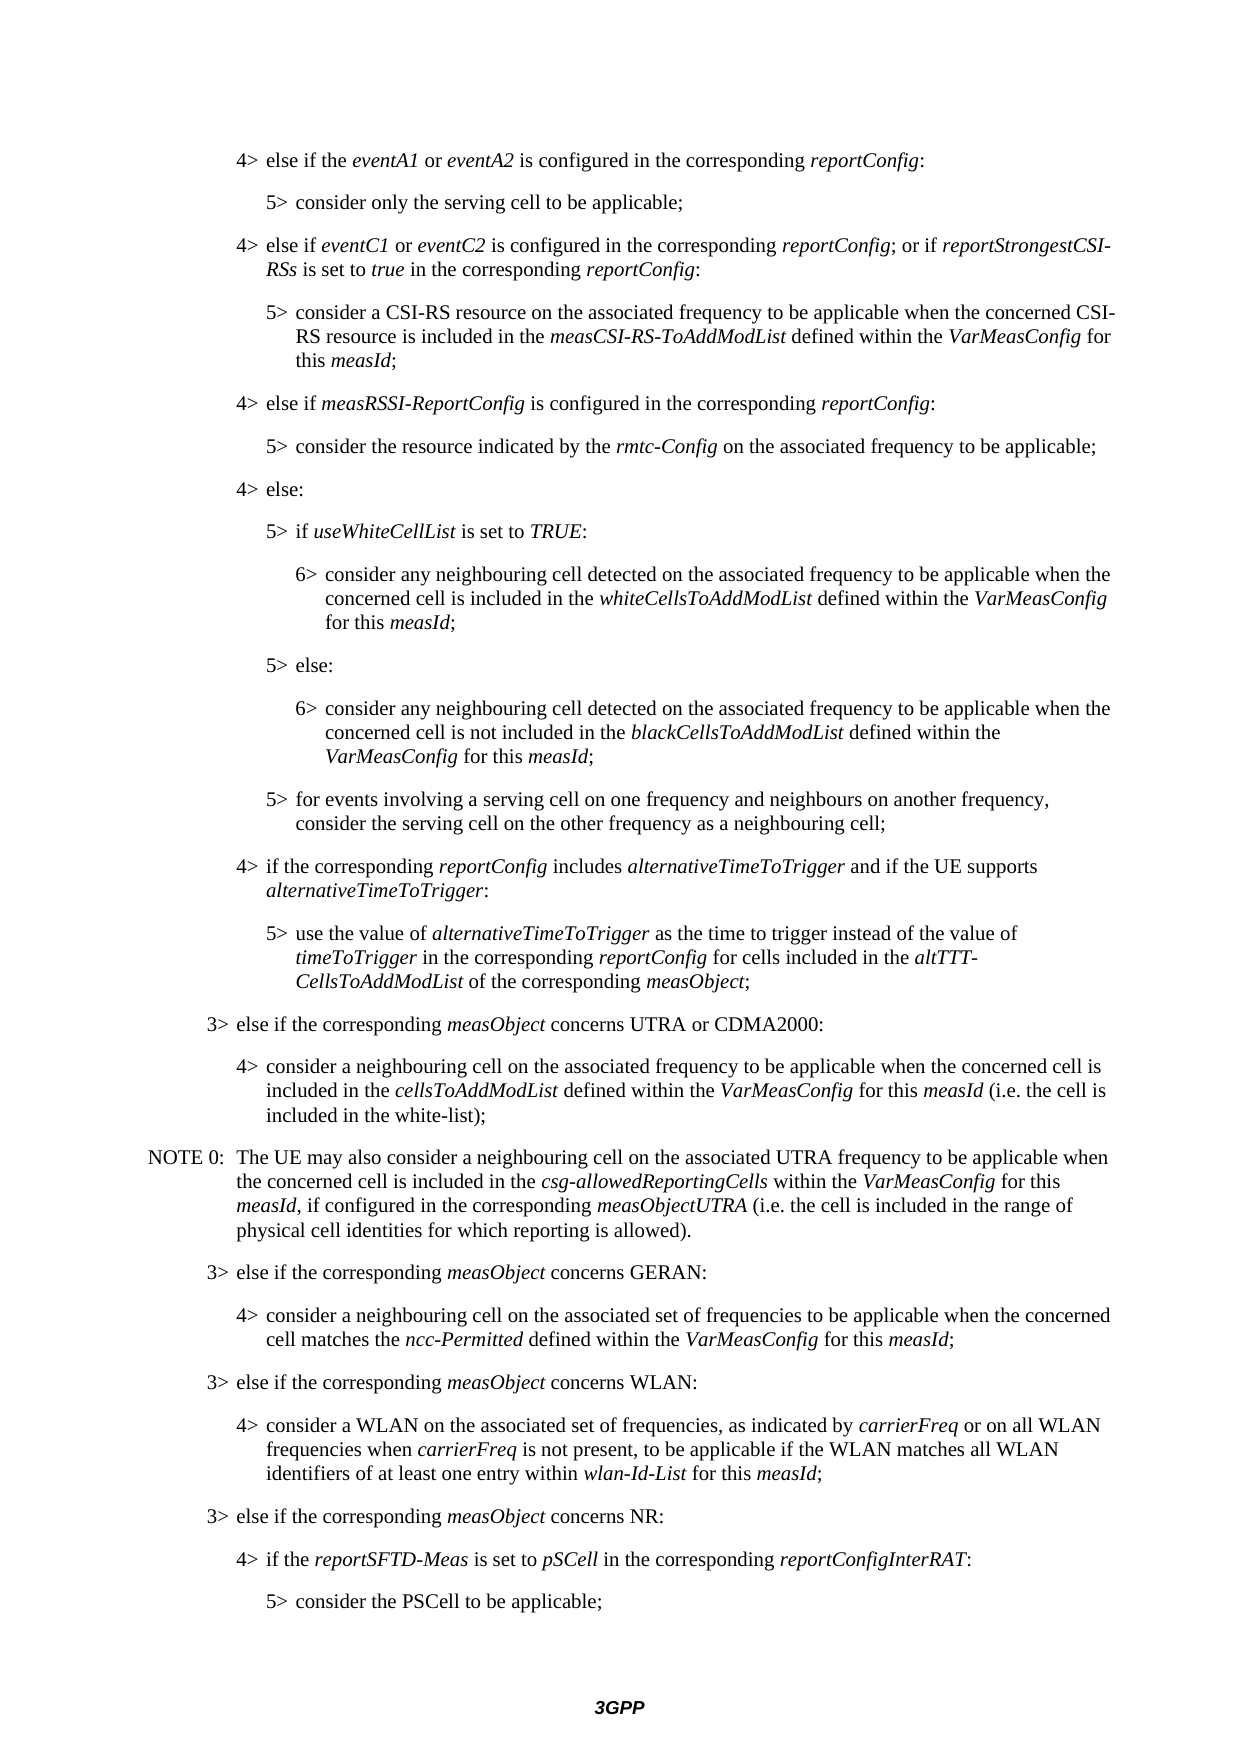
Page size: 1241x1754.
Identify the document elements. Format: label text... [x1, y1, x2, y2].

text 4> consider a neighbouring cell on the associated frequency to be applicable when the concerned cell is included in the cellsToAddModList defined within the VarMeasConfig for this measId (i.e. the cell is included in the white-list); [236, 1054, 1122, 1127]
text 4> consider a neighbouring cell on the associated set of frequencies to be applicable when the concerned cell matches the ncc-Permitted defined within the VarMeasConfig for this measId; [236, 1303, 1122, 1351]
text 3> else if the corresponding measObject concerns GERAN: [207, 1260, 1122, 1284]
text 5> use the value of alternativeTimeToTrigger as the time to trigger instead of the value of timeToTrigger in the corresponding reportConfig for cells included in the altTTT-CellsToAddModList of the corresponding measObject; [266, 921, 1122, 993]
text 4> else if the eventA1 or eventA2 is configured in the corresponding reportConfig: [236, 147, 1122, 172]
text 3> else if the corresponding measObject concerns UTRA or CDMA2000: [207, 1012, 1122, 1036]
text 3> else if the corresponding measObject concerns WLAN: [207, 1370, 1122, 1394]
text 5> consider the resource indicated by the rmtc-Config on the associated frequency to be applicable; [266, 434, 1122, 458]
text 4> if the reportSFTD-Meas is set to pSCell in the corresponding reportConfigInterRAT: [236, 1547, 1122, 1571]
text 4> else if eventC1 or eventC2 is configured in the corresponding reportConfig; or if reportStrongestCSI-RSs is set to true in the corresponding reportConfig: [236, 233, 1122, 281]
text 4> else if measRSSI-ReportConfig is configured in the corresponding reportConfig: [236, 391, 1122, 415]
text 4> else: [236, 477, 1122, 501]
text 5> if useWhiteCellList is set to TRUE: [266, 519, 1122, 543]
text 3> else if the corresponding measObject concerns NR: [207, 1504, 1122, 1528]
text 5> consider only the serving cell to be applicable; [266, 190, 1122, 214]
text NOTE 0: The UE may also consider a neighbouring cell on the associated UTRA frequency to be applicable when the concerned cell is included in the csg-allowedReportingCells within the VarMeasConfig for this measId, if configured in the corresponding measObjectUTRA (i.e. the cell is included in the range of physical cell identities for which reporting is allowed). [148, 1145, 1122, 1242]
text 5> consider the PSCell to be applicable; [266, 1589, 1122, 1613]
text 5> else: [266, 653, 1122, 677]
text 4> if the corresponding reportConfig includes alternativeTimeToTrigger and if the UE supports alternativeTimeToTrigger: [236, 854, 1122, 902]
text 5> consider a CSI-RS resource on the associated frequency to be applicable when the concerned CSI-RS resource is included in the measCSI-RS-ToAddModList defined within the VarMeasConfig for this measId; [266, 300, 1122, 372]
text 4> consider a WLAN on the associated set of frequencies, as indicated by carrierFreq or on all WLAN frequencies when carrierFreq is not present, to be applicable if the WLAN matches all WLAN identifiers of at least one entry within wlan-Id-List for this measId; [236, 1413, 1122, 1485]
text 6> consider any neighbouring cell detected on the associated frequency to be applicable when the concerned cell is included in the whiteCellsToAddModList defined within the VarMeasConfig for this measId; [295, 562, 1122, 634]
text 5> for events involving a serving cell on one frequency and neighbours on another frequency, consider the serving cell on the other frequency as a neighbouring cell; [266, 787, 1122, 835]
text 6> consider any neighbouring cell detected on the associated frequency to be applicable when the concerned cell is not included in the blackCellsToAddModList defined within the VarMeasConfig for this measId; [295, 696, 1122, 768]
